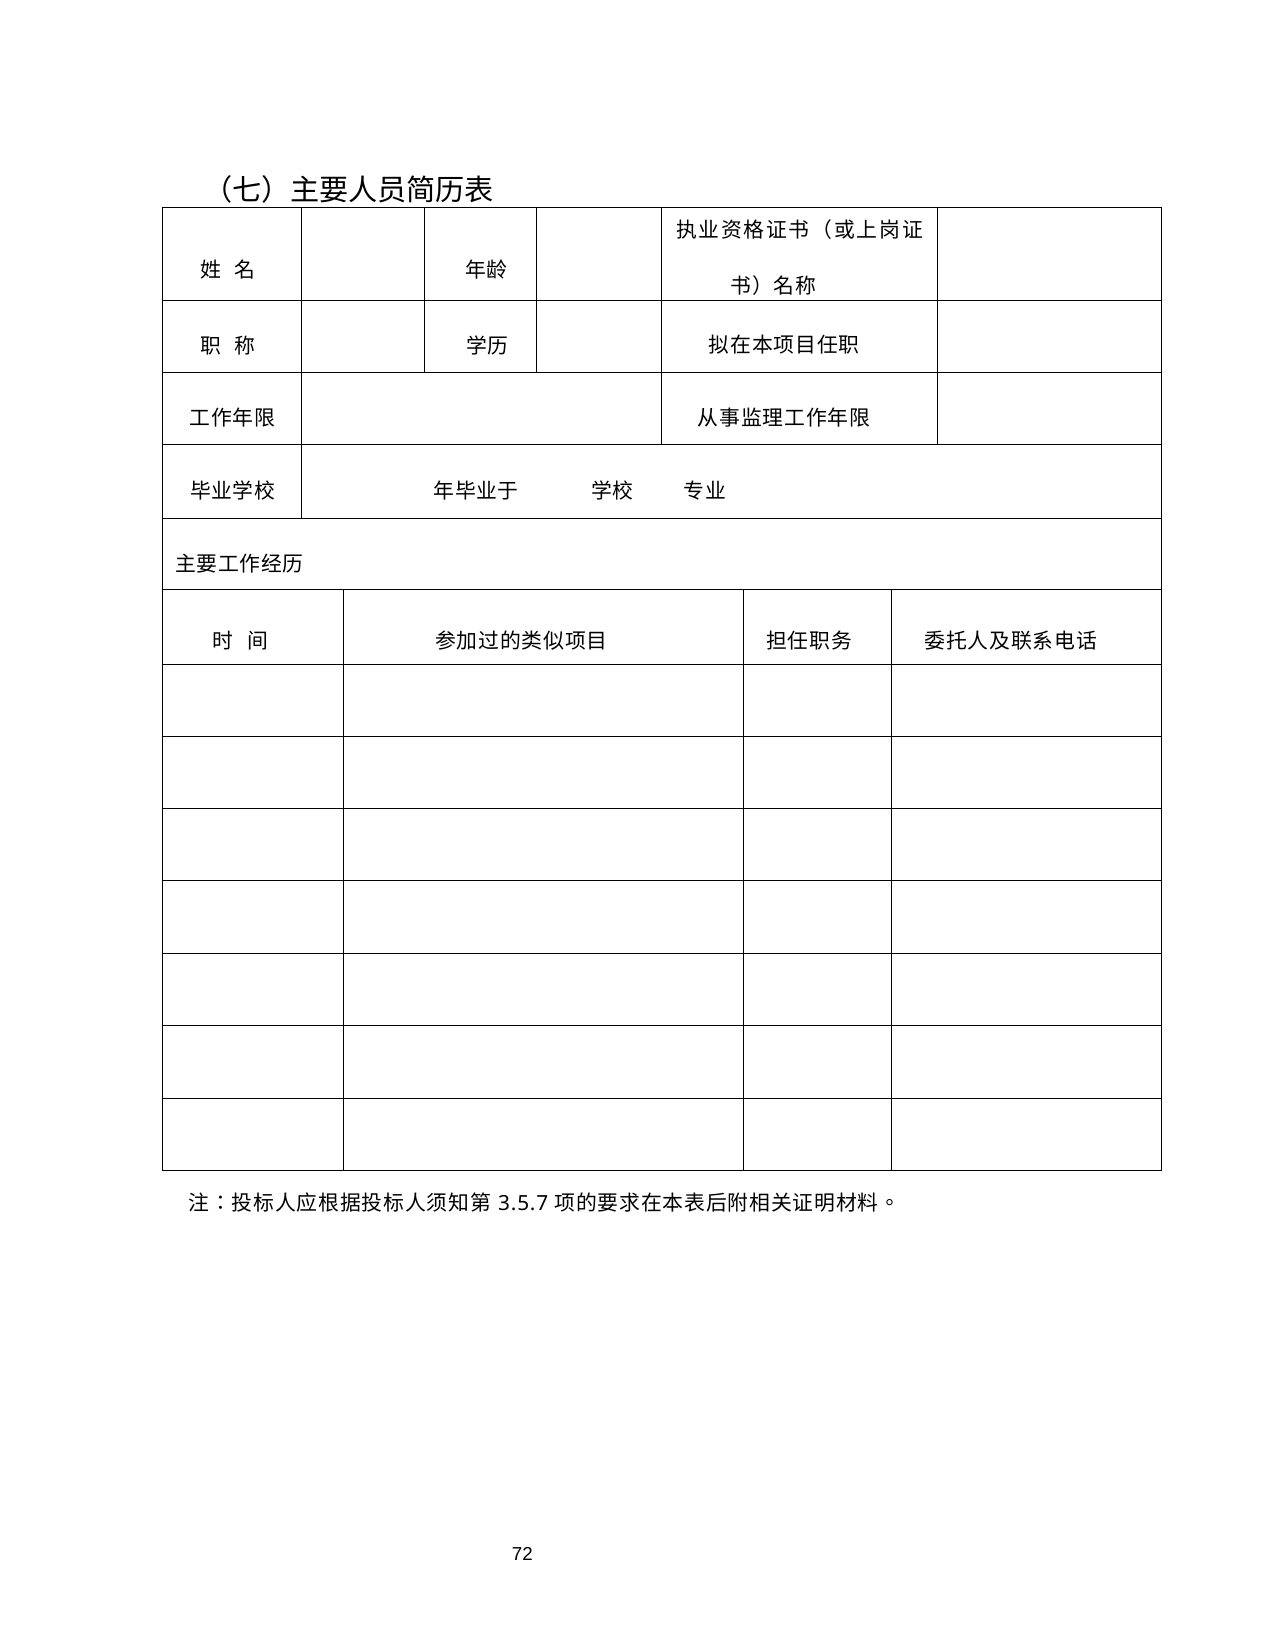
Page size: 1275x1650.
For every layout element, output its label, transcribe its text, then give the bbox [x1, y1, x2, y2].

table_cell [163, 737, 343, 808]
table_cell [744, 881, 891, 953]
table_cell [744, 809, 891, 880]
table_cell [892, 737, 1161, 808]
table_cell [892, 665, 1161, 736]
table_cell 担任职务 [744, 590, 891, 663]
table_cell 工作年限 [163, 373, 301, 444]
table_cell [744, 1026, 891, 1097]
table_cell [892, 1099, 1161, 1170]
table_cell [344, 809, 743, 880]
table_cell 委托人及联系电话 [892, 590, 1161, 663]
table_cell [892, 881, 1161, 953]
table_cell 职 称 [163, 301, 301, 372]
table_cell [344, 665, 743, 736]
table_cell [344, 737, 743, 808]
table_cell [938, 301, 1161, 372]
table_cell 拟在本项目任职 [662, 301, 937, 372]
table_cell 主要工作经历 [163, 519, 1161, 589]
table_cell [744, 665, 891, 736]
text （七）主要人员简历表 [204, 172, 1161, 207]
table_cell [344, 1026, 743, 1097]
table_header 年龄 [425, 208, 536, 300]
table_cell [344, 881, 743, 953]
table_cell [302, 301, 424, 372]
table_header 姓 名 [163, 208, 301, 300]
table_cell [163, 809, 343, 880]
text 注：投标人应根据投标人须知第 3.5.7 项的要求在本表后附相关证明材料。 [188, 1189, 1161, 1216]
table_cell [892, 1026, 1161, 1097]
table_cell [344, 954, 743, 1025]
table_cell 从事监理工作年限 [662, 373, 937, 444]
table_cell 时 间 [163, 590, 343, 663]
table_cell [892, 809, 1161, 880]
table_cell [344, 1099, 743, 1170]
table_cell [163, 665, 343, 736]
table_cell [302, 373, 661, 444]
table_header 执业资格证书（或上岗证 书）名称 [662, 208, 937, 300]
table_cell 参加过的类似项目 [344, 590, 743, 663]
table_cell [537, 301, 661, 372]
table_cell 年毕业于 学校 专业 [302, 445, 1161, 518]
table_cell 毕业学校 [163, 445, 301, 518]
table_cell [163, 881, 343, 953]
table_cell [163, 1026, 343, 1097]
table_cell [938, 373, 1161, 444]
table_header [537, 208, 661, 300]
table_header [302, 208, 424, 300]
table_cell [744, 737, 891, 808]
table_cell [892, 954, 1161, 1025]
table_cell 学历 [425, 301, 536, 372]
table_cell [163, 954, 343, 1025]
table_cell [744, 1099, 891, 1170]
table_cell [744, 954, 891, 1025]
table_header [938, 208, 1161, 300]
table_cell [163, 1099, 343, 1170]
